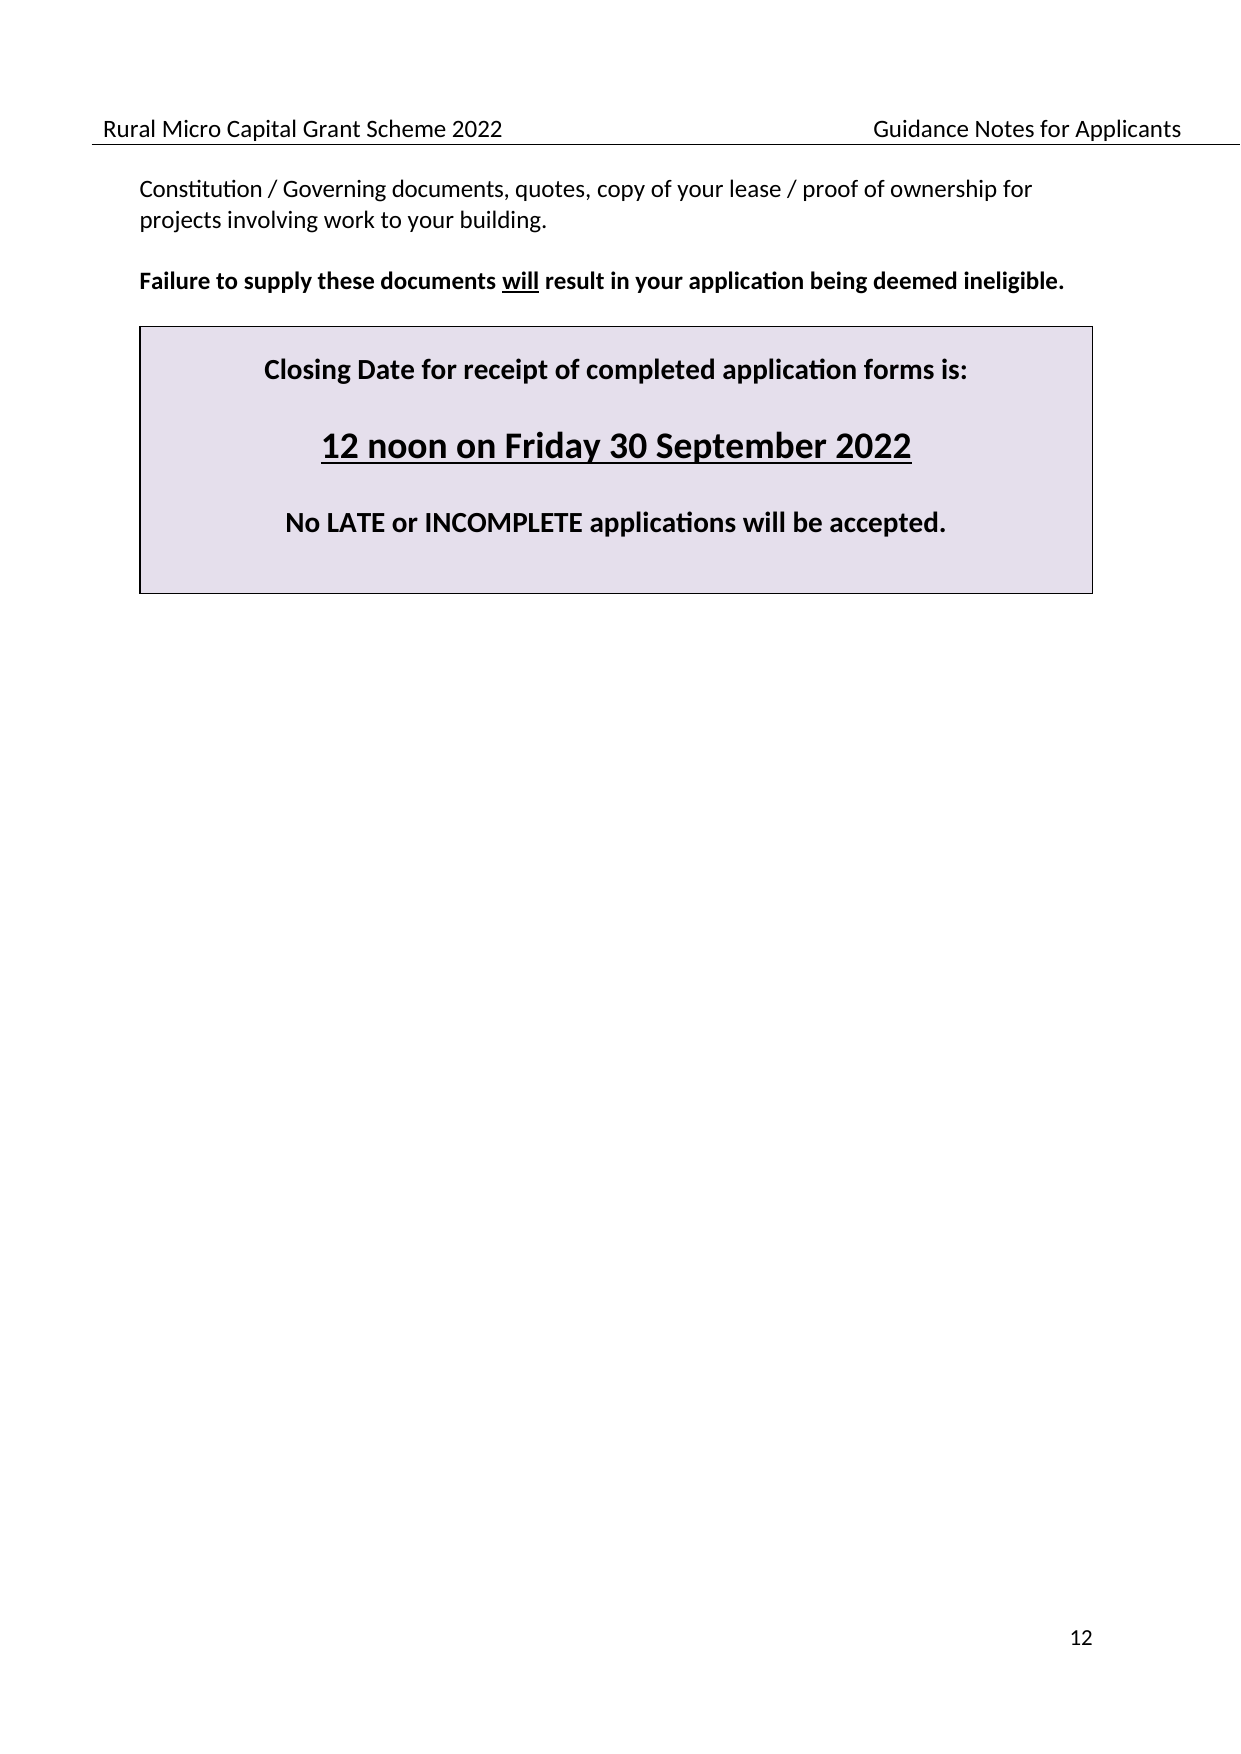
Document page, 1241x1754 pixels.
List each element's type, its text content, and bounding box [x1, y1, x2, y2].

table_header Closing Date for receipt of completed application forms is: 12 noon on Friday 30 September 2022 No LATE or INCOMPLETE applications will be accepted. [141, 327, 1092, 593]
text Failure to supply these documents will result in your application being deemed ineligible. [139, 265, 1092, 295]
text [139, 173, 1092, 234]
